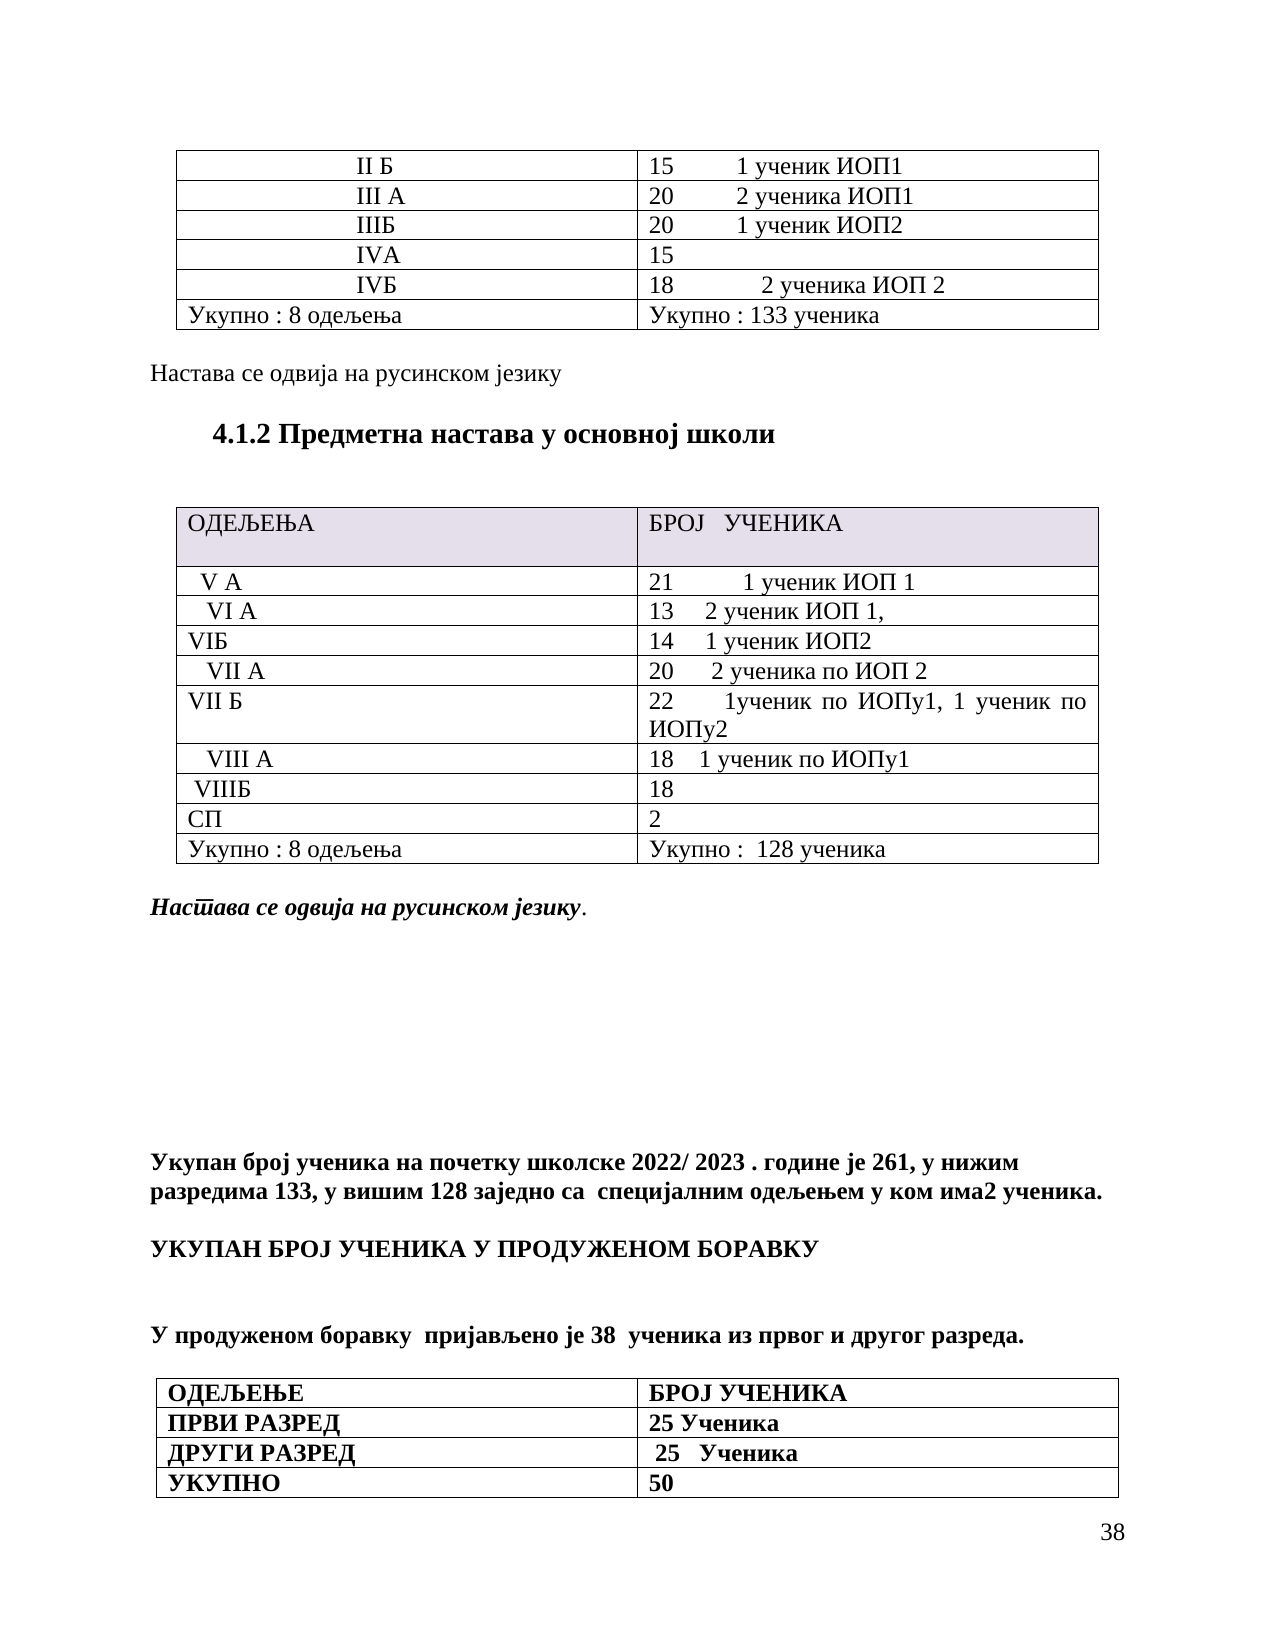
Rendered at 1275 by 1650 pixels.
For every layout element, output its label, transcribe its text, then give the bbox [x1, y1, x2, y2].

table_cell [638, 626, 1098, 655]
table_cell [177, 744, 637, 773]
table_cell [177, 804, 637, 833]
subtitle 4.1.2 Предметна настава у основној школи [212, 416, 1125, 449]
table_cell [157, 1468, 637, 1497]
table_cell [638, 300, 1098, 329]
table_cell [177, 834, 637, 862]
text УКУПАН БРОЈ УЧЕНИКА У ПРОДУЖЕНОМ БОРАВКУ [150, 1234, 1125, 1262]
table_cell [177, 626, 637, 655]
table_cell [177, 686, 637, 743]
text У продуженом боравку пријављено је 38 ученика из првог и другог разреда. [150, 1320, 1125, 1349]
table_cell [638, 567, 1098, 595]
table_cell III А [177, 181, 637, 209]
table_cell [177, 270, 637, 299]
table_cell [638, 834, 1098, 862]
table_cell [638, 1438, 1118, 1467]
table_cell 15 [638, 240, 1098, 269]
text Укупан број ученика на почетку школске 2022/ 2023 . године је 261, у нижим разредима 133, у вишим 128 заједно са специјалним одељењем у ком има2 ученика. [150, 1147, 1125, 1205]
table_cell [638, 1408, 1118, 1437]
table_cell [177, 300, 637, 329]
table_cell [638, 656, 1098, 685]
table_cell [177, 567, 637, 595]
table_cell 15 1 ученик ИОП1 [638, 151, 1098, 180]
table_cell II Б [177, 151, 637, 180]
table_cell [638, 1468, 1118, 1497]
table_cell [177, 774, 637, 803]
table_cell IIIБ [177, 211, 637, 239]
table_cell 20 2 ученика ИОП1 [638, 181, 1098, 209]
table_cell IVА [177, 240, 637, 269]
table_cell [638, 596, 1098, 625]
text Настава се одвија на русинском језику [150, 358, 1125, 387]
text Настава се одвија на русинском језику. [150, 892, 1125, 921]
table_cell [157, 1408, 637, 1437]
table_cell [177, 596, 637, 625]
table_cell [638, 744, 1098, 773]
table_cell 20 1 ученик ИОП2 [638, 211, 1098, 239]
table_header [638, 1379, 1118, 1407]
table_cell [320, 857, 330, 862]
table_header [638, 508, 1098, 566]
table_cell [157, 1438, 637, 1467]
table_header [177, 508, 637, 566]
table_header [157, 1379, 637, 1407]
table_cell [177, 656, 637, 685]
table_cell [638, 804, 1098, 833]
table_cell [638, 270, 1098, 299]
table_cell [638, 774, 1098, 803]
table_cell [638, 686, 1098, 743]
